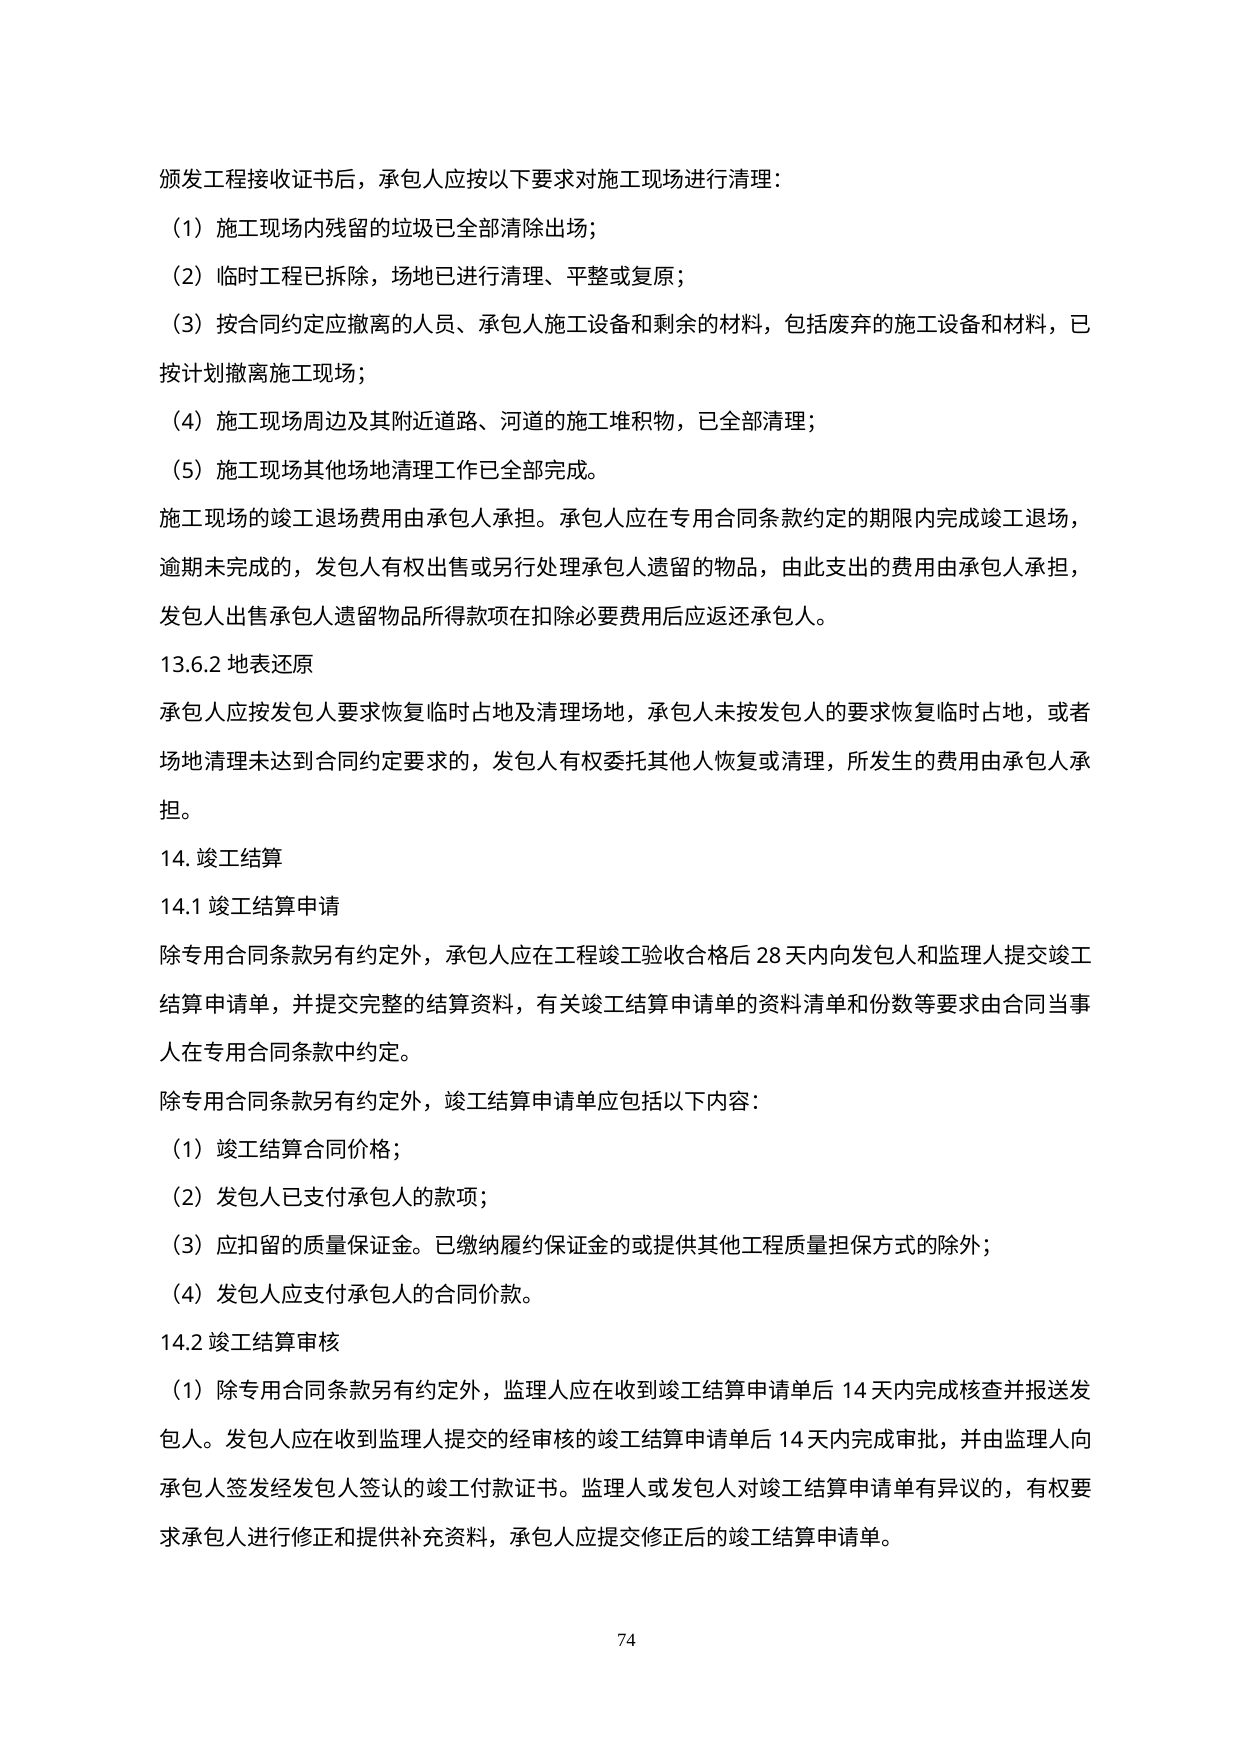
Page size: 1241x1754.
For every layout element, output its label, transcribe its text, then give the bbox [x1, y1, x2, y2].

text 14.1 竣工结算申请 [159, 889, 1093, 922]
text （3）应扣留的质量保证金。已缴纳履约保证金的或提供其他工程质量担保方式的除外； [159, 1228, 1093, 1261]
text （2）临时工程已拆除，场地已进行清理、平整或复原； [159, 259, 1093, 291]
text （4）施工现场周边及其附近道路、河道的施工堆积物，已全部清理； [159, 404, 1093, 437]
text （2）发包人已支付承包人的款项； [159, 1180, 1093, 1212]
text 承包人应按发包人要求恢复临时占地及清理场地，承包人未按发包人的要求恢复临时占地，或者场地清理未达到合同约定要求的，发包人有权委托其他人恢复或清理，所发生的费用由承包人承担。 [159, 695, 1093, 825]
text （5）施工现场其他场地清理工作已全部完成。 [159, 452, 1093, 485]
text 颁发工程接收证书后，承包人应按以下要求对施工现场进行清理： [159, 162, 1093, 194]
text （4）发包人应支付承包人的合同价款。 [159, 1277, 1093, 1309]
text 施工现场的竣工退场费用由承包人承担。承包人应在专用合同条款约定的期限内完成竣工退场，逾期未完成的，发包人有权出售或另行处理承包人遗留的物品，由此支出的费用由承包人承担，发包人出售承包人遗留物品所得款项在扣除必要费用后应返还承包人。 [159, 501, 1093, 631]
text 13.6.2 地表还原 [159, 647, 1093, 679]
text 除专用合同条款另有约定外，承包人应在工程竣工验收合格后28天内向发包人和监理人提交竣工结算申请单，并提交完整的结算资料，有关竣工结算申请单的资料清单和份数等要求由合同当事人在专用合同条款中约定。 [159, 937, 1093, 1067]
text （1）施工现场内残留的垃圾已全部清除出场； [159, 210, 1093, 243]
text （3）按合同约定应撤离的人员、承包人施工设备和剩余的材料，包括废弃的施工设备和材料，已按计划撤离施工现场； [159, 307, 1093, 388]
text 除专用合同条款另有约定外，竣工结算申请单应包括以下内容： [159, 1083, 1093, 1116]
text 14. 竣工结算 [159, 841, 1093, 873]
text （1）竣工结算合同价格； [159, 1132, 1093, 1164]
text （1）除专用合同条款另有约定外，监理人应在收到竣工结算申请单后14天内完成核查并报送发包人。发包人应在收到监理人提交的经审核的竣工结算申请单后14天内完成审批，并由监理人向承包人签发经发包人签认的竣工付款证书。监理人或发包人对竣工结算申请单有异议的，有权要求承包人进行修正和提供补充资料，承包人应提交修正后的竣工结算申请单。 [159, 1373, 1093, 1552]
text 14.2 竣工结算审核 [159, 1325, 1093, 1357]
